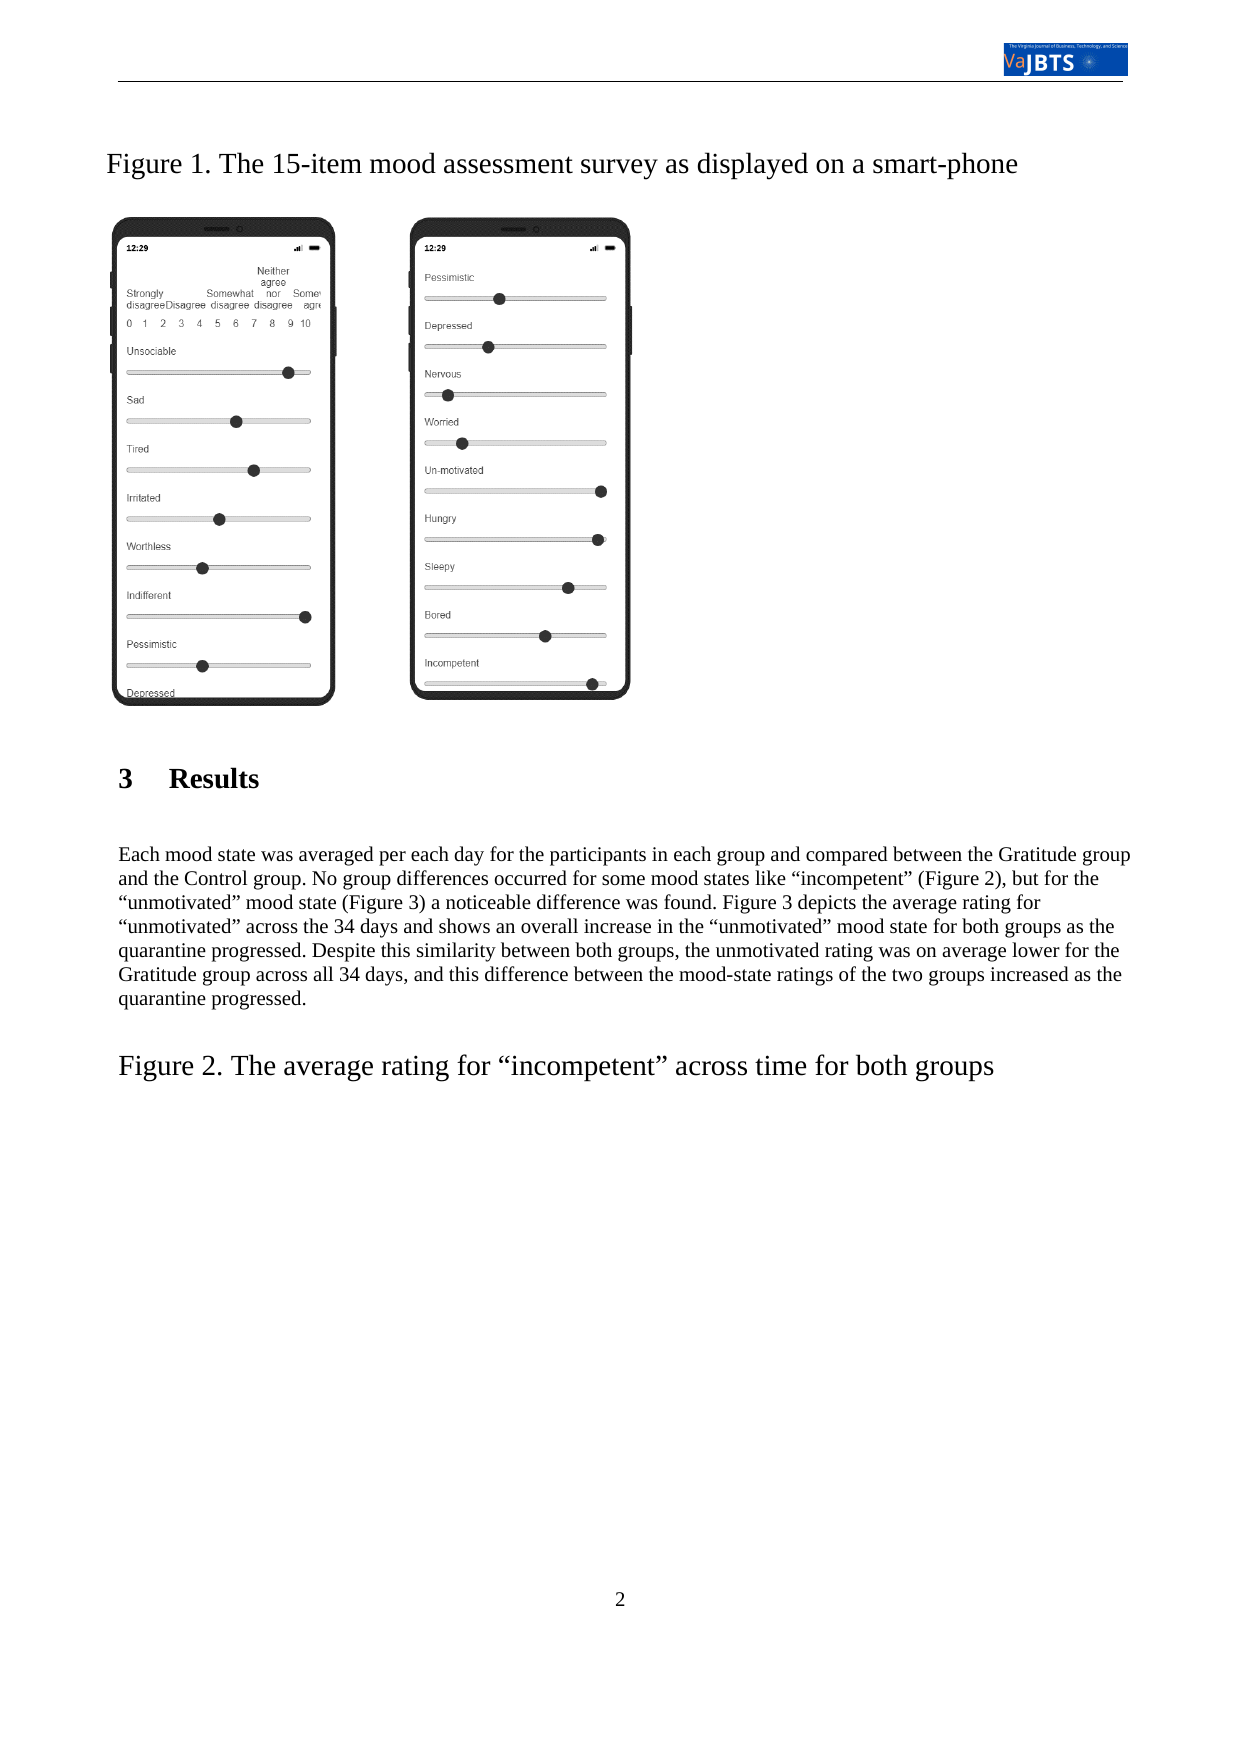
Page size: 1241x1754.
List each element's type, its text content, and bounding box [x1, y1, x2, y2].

picture [98, 211, 347, 714]
subtitle Results [118, 761, 1134, 794]
subtitle Each mood state was averaged per each day for the participants in each group and compared between the Gratitude group and the Control group. No group differences occurred for some mood states like “incompetent” (Figure 2), but for the “unmotivated” mood state (Figure 3) a noticeable difference was found. Figure 3 depicts the average rating for “unmotivated” across the 34 days and shows an overall increase in the “unmotivated” mood state for both groups as the quarantine progressed. Despite this similarity between both groups, the unmotivated rating was on average lower for the Gratitude group across all 34 days, and this difference between the mood-state ratings of the two groups increased as the quarantine progressed. [118, 842, 1134, 1010]
text Figure 1. The 15-item mood assessment survey as displayed on a smart-phone [106, 146, 1134, 180]
picture [400, 211, 636, 707]
subtitle Figure 2. The average rating for “incompetent” across time for both groups [118, 1048, 1134, 1082]
picture [1003, 43, 1128, 76]
